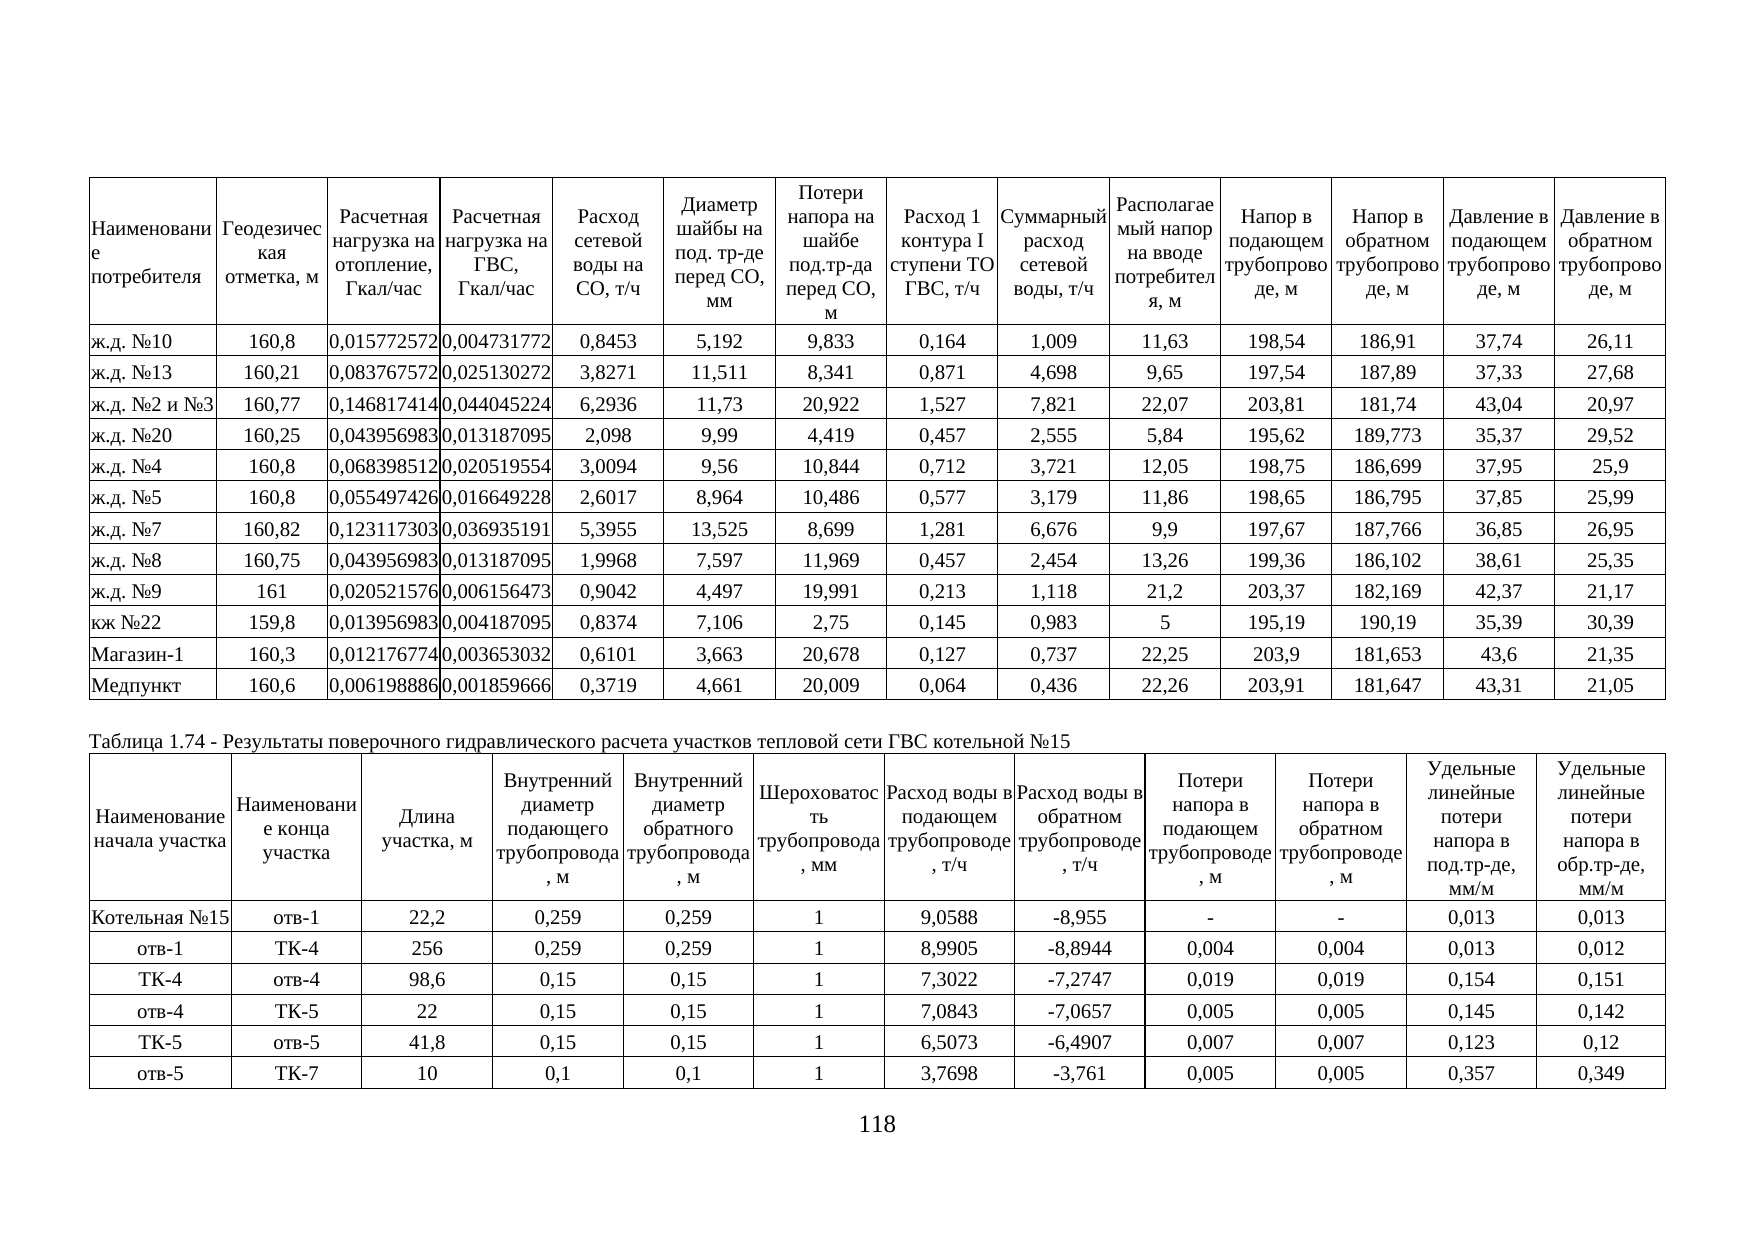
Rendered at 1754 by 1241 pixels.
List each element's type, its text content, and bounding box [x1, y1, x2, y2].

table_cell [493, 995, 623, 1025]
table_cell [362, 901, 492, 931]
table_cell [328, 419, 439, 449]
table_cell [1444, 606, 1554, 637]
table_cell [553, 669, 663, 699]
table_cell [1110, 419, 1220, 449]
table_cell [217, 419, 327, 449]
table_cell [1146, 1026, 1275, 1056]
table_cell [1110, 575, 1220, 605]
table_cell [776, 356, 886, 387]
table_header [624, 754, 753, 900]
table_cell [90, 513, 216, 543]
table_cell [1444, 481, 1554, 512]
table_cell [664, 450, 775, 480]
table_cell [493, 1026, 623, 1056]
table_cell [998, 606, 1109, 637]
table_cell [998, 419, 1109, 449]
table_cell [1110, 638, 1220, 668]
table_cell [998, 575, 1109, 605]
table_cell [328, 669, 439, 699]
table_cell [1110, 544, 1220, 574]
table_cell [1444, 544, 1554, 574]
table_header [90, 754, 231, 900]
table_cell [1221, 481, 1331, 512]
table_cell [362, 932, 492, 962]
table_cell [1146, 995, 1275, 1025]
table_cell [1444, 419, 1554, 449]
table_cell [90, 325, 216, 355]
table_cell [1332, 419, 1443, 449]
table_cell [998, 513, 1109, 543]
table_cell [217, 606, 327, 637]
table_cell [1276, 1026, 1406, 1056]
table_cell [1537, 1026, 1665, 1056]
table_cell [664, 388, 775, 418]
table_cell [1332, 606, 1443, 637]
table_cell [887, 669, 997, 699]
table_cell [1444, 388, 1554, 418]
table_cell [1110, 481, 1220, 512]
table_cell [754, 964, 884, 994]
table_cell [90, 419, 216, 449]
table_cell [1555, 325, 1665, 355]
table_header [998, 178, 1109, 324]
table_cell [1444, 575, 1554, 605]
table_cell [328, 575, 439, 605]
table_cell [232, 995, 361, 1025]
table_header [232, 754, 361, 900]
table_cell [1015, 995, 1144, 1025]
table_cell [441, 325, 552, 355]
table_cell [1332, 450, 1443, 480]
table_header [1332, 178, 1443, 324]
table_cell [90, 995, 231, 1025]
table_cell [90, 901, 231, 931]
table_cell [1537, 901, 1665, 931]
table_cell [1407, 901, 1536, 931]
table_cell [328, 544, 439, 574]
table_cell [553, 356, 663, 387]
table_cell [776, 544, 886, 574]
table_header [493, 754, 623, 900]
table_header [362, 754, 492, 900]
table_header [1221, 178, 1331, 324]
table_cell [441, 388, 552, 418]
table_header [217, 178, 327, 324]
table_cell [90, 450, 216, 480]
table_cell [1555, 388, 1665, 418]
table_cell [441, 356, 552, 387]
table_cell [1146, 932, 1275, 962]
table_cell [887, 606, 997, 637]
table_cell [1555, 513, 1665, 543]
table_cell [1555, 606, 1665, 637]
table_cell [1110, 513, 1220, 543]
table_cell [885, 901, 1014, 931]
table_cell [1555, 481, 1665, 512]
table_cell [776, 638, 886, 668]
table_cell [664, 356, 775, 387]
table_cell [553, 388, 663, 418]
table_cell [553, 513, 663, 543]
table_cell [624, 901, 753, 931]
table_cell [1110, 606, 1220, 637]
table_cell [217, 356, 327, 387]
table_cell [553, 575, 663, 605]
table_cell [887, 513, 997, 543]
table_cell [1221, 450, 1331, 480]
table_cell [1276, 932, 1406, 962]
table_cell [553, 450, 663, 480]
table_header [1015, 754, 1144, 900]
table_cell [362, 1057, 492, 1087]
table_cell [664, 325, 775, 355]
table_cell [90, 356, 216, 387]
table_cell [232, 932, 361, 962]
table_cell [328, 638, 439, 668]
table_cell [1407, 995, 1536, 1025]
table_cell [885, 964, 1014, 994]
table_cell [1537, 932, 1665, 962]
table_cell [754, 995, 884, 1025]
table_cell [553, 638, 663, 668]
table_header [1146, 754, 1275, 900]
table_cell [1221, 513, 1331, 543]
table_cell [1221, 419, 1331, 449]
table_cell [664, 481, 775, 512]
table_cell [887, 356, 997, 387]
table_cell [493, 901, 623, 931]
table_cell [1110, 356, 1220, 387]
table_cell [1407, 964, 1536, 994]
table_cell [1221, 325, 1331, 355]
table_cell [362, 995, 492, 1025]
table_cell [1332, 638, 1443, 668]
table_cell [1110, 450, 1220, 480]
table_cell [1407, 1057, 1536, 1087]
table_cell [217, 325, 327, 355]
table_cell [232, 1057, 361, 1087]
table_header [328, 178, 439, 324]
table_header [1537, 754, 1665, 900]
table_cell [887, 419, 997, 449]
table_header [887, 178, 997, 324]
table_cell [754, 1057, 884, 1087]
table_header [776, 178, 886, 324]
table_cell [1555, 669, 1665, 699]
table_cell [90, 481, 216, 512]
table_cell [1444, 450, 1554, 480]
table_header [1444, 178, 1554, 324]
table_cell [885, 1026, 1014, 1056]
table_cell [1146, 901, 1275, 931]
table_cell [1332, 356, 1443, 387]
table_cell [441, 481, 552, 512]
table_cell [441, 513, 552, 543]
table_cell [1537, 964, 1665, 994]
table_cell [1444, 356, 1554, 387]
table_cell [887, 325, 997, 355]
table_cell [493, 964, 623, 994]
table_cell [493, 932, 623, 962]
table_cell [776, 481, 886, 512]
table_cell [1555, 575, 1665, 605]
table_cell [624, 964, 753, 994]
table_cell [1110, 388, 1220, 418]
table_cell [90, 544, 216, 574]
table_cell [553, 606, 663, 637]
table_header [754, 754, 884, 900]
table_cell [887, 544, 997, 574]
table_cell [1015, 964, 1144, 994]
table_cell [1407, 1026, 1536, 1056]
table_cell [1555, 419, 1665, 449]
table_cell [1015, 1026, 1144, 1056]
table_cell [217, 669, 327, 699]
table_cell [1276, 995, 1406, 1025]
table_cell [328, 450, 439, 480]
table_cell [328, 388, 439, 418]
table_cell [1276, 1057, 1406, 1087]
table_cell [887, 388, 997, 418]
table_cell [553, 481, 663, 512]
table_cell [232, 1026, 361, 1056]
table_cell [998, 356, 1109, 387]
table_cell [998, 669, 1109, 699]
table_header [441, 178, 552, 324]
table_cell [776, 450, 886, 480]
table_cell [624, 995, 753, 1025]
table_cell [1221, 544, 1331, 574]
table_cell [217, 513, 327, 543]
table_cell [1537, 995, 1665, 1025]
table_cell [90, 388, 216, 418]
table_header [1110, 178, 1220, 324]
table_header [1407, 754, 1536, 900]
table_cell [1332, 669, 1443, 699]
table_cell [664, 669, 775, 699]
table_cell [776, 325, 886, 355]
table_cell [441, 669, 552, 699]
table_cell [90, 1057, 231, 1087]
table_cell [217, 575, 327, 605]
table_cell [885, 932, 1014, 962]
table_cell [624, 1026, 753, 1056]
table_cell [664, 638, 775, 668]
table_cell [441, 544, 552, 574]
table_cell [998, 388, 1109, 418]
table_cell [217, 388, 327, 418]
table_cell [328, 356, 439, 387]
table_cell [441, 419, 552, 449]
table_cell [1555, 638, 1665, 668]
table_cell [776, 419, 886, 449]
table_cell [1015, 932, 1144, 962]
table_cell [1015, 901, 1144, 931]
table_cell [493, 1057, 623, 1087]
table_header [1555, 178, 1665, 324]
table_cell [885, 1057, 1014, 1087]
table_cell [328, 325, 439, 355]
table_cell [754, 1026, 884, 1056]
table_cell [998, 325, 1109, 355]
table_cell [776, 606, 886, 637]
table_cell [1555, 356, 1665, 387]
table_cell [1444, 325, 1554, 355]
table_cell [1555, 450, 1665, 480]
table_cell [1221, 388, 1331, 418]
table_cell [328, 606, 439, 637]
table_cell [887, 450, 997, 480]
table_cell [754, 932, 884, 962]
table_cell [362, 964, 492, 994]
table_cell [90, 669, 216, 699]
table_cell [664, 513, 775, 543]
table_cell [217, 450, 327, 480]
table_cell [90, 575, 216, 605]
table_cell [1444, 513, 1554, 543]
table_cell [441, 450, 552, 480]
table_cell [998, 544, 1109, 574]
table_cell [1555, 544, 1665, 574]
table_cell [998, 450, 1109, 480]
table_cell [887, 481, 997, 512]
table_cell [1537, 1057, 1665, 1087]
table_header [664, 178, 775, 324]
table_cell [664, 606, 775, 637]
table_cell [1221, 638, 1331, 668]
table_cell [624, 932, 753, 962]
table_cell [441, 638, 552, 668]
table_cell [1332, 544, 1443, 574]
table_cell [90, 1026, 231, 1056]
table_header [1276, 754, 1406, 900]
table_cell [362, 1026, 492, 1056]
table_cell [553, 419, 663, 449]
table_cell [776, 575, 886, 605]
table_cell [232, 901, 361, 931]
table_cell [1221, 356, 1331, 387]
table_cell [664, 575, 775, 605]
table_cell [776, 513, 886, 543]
text Таблица . - Результаты поверочного гидравлического расчета участков тепловой сети ГВС котельной №15 [89, 729, 1665, 753]
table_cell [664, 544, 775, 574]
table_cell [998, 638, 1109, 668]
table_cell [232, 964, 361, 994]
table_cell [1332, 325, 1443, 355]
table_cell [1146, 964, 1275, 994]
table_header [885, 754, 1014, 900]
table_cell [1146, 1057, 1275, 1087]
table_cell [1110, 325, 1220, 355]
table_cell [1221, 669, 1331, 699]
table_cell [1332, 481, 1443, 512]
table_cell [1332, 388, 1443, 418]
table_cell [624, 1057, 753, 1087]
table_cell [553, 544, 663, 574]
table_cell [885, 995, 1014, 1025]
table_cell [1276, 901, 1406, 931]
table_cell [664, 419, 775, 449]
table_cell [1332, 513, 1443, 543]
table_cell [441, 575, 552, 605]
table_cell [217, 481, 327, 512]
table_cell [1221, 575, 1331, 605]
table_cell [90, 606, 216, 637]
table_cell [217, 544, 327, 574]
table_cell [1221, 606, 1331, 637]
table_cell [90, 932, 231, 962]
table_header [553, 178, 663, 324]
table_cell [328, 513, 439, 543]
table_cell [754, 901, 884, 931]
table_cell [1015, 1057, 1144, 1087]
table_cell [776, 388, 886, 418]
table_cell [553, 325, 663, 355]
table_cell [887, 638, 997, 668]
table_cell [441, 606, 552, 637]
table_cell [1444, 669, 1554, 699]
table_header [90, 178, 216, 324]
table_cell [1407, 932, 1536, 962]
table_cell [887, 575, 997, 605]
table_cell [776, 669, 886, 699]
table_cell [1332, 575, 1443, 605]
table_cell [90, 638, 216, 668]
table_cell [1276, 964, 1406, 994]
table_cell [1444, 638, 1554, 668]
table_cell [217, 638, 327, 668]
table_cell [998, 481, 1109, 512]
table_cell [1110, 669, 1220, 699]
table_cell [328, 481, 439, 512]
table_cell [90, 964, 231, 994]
